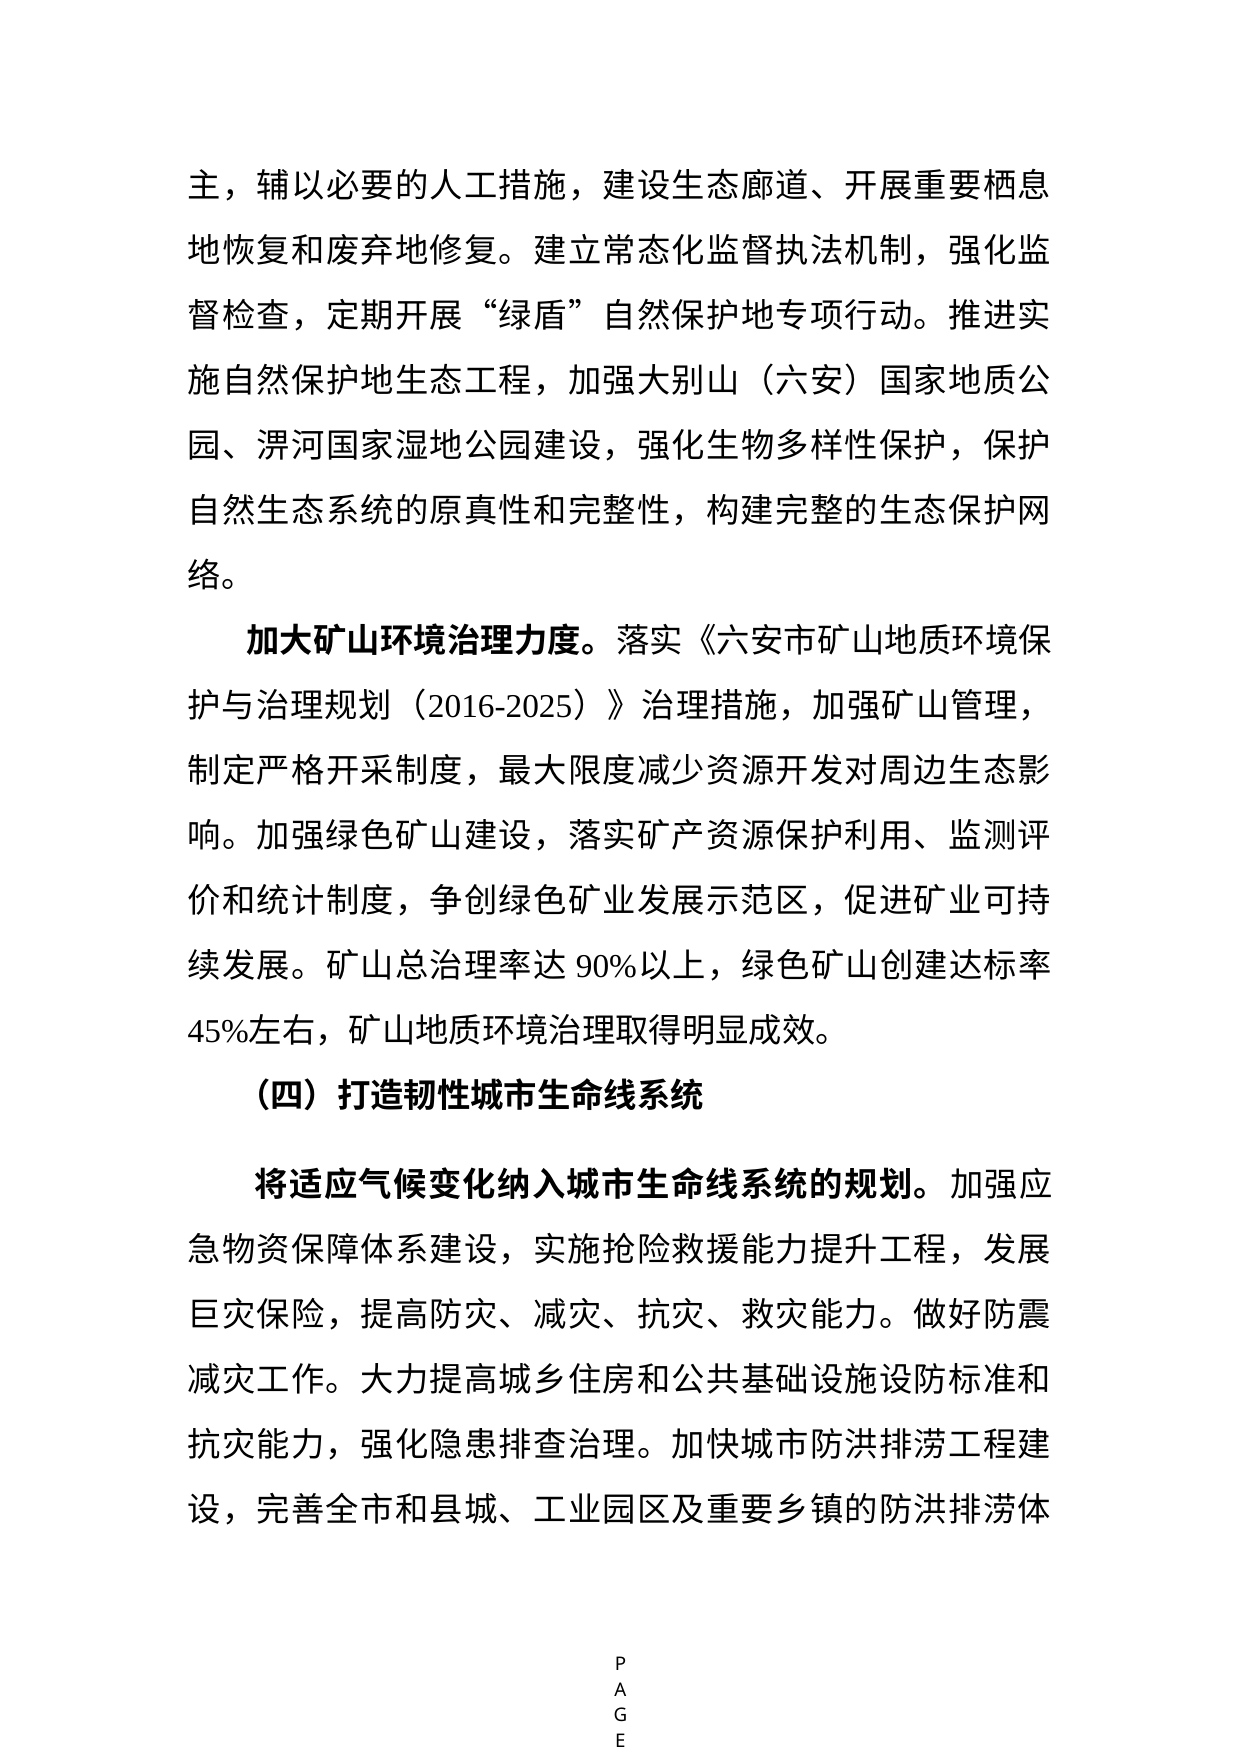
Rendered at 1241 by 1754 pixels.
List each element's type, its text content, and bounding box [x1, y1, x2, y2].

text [187, 1149, 1053, 1539]
subtitle （四）打造韧性城市生命线系统 [187, 1060, 1053, 1125]
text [187, 150, 1053, 605]
text 加大矿山环境治理力度。落实《六安市矿山地质环境保护与治理规划（2016-2025）》治理措施，加强矿山管理，制定严格开采制度，最大限度减少资源开发对周边生态影响。加强绿色矿山建设，落实矿产资源保护利用、监测评价和统计制度，争创绿色矿业发展示范区，促进矿业可持续发展。矿山总治理率达90%以上，绿色矿山创建达标率45%左右，矿山地质环境治理取得明显成效。 [187, 605, 1053, 1060]
